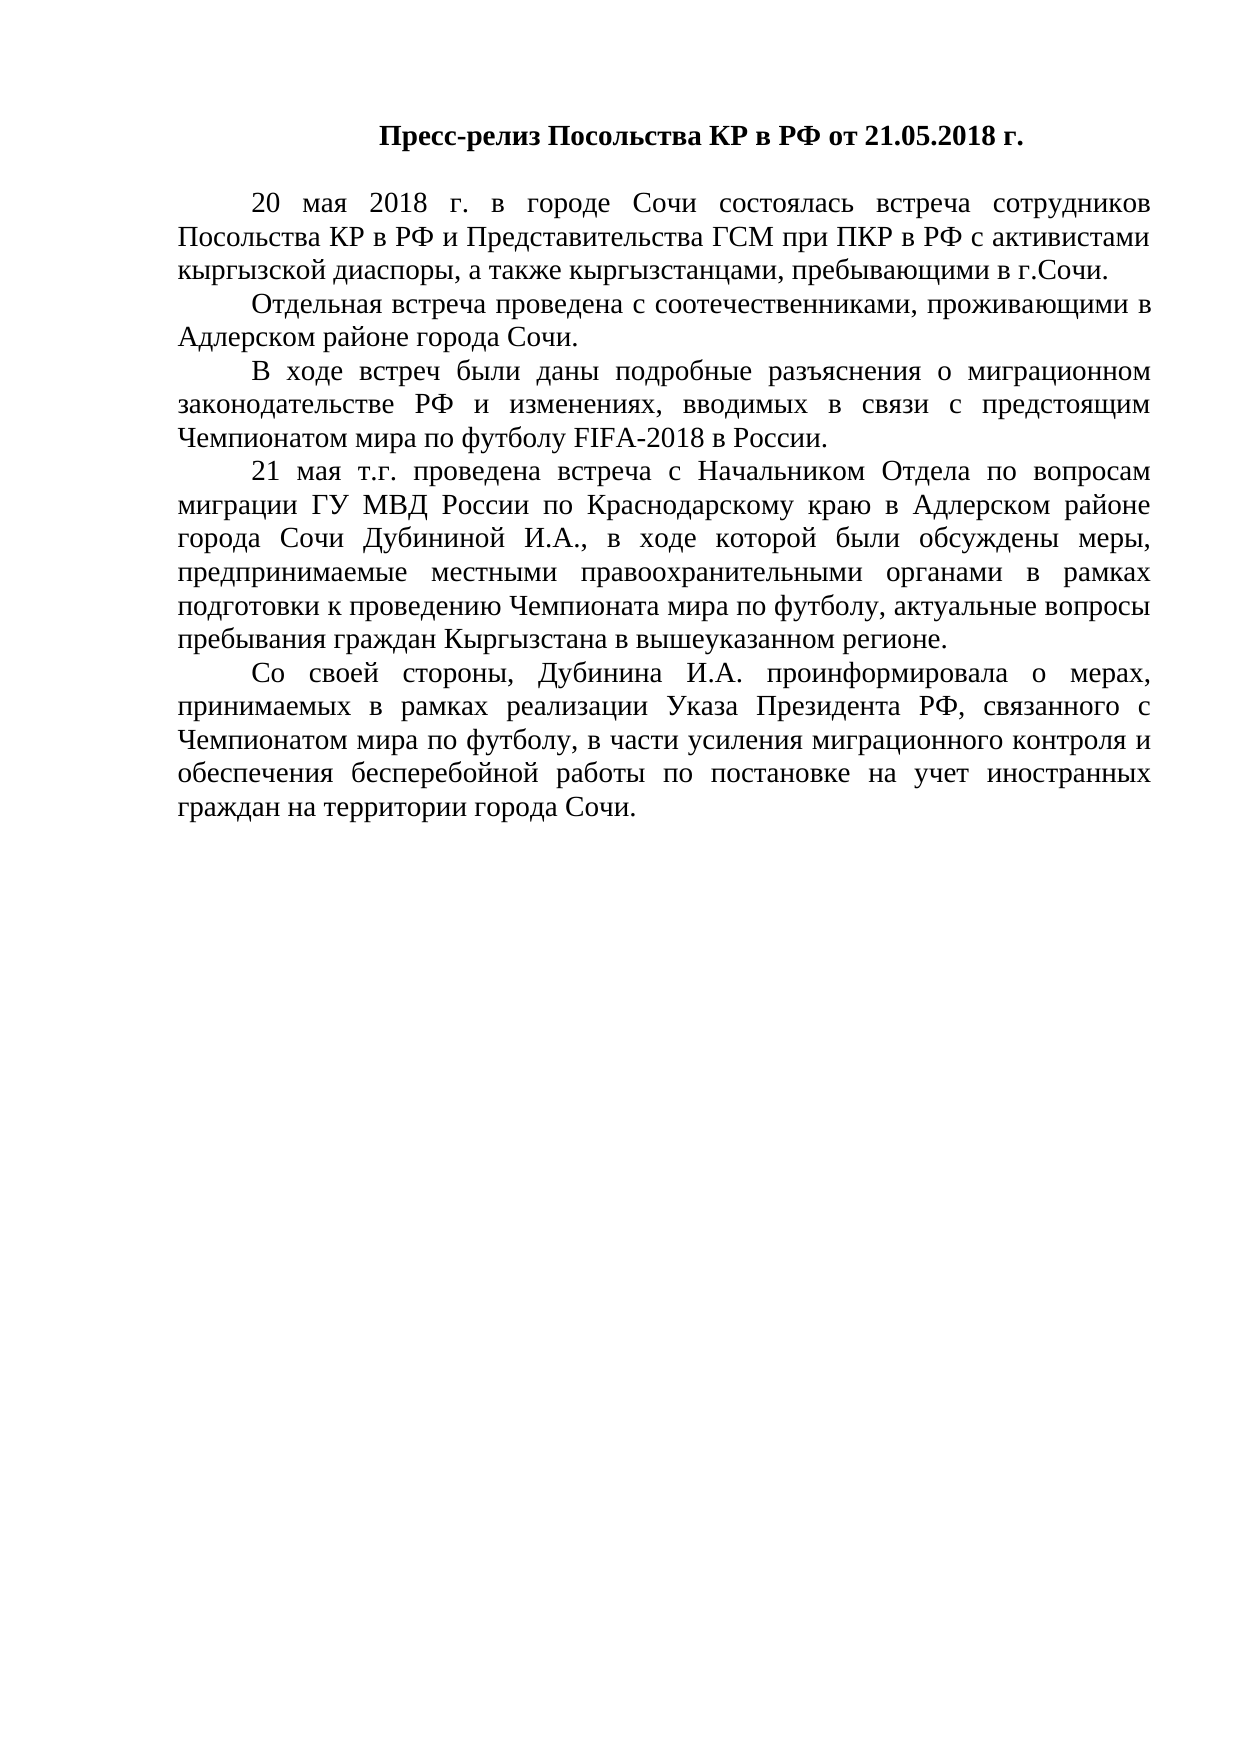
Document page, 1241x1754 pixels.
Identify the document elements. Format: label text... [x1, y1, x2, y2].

text 21 мая т.г. проведена встреча с Начальником Отдела по вопросам миграции ГУ МВД России по Краснодарскому краю в Адлерском районе города Сочи Дубининой И.А., в ходе которой были обсуждены меры, предпринимаемые местными правоохранительными органами в рамках подготовки к проведению Чемпионата мира по футболу, актуальные вопросы пребывания граждан Кыргызстана в вышеуказанном регионе. [177, 453, 1152, 655]
text 20 мая 2018 г. в городе Сочи состоялась встреча сотрудников Посольства КР в РФ и Представительства ГСМ при ПКР в РФ с активистами кыргызской диаспоры, а также кыргызстанцами, пребывающими в г.Сочи. [177, 185, 1152, 286]
text В ходе встреч были даны подробные разъяснения о миграционном законодательстве РФ и изменениях, вводимых в связи с предстоящим Чемпионатом мира по футболу FIFA-2018 в России. [177, 353, 1152, 453]
text Пресс-релиз Посольства КР в РФ от 21.05.2018 г. [177, 118, 1152, 152]
text Отдельная встреча проведена с соотечественниками, проживающими в Адлерском районе города Сочи. [177, 286, 1152, 353]
text Со своей стороны, Дубинина И.А. проинформировала о мерах, принимаемых в рамках реализации Указа Президента РФ, связанного с Чемпионатом мира по футболу, в части усиления миграционного контроля и обеспечения бесперебойной работы по постановке на учет иностранных граждан на территории города Сочи. [177, 655, 1152, 822]
